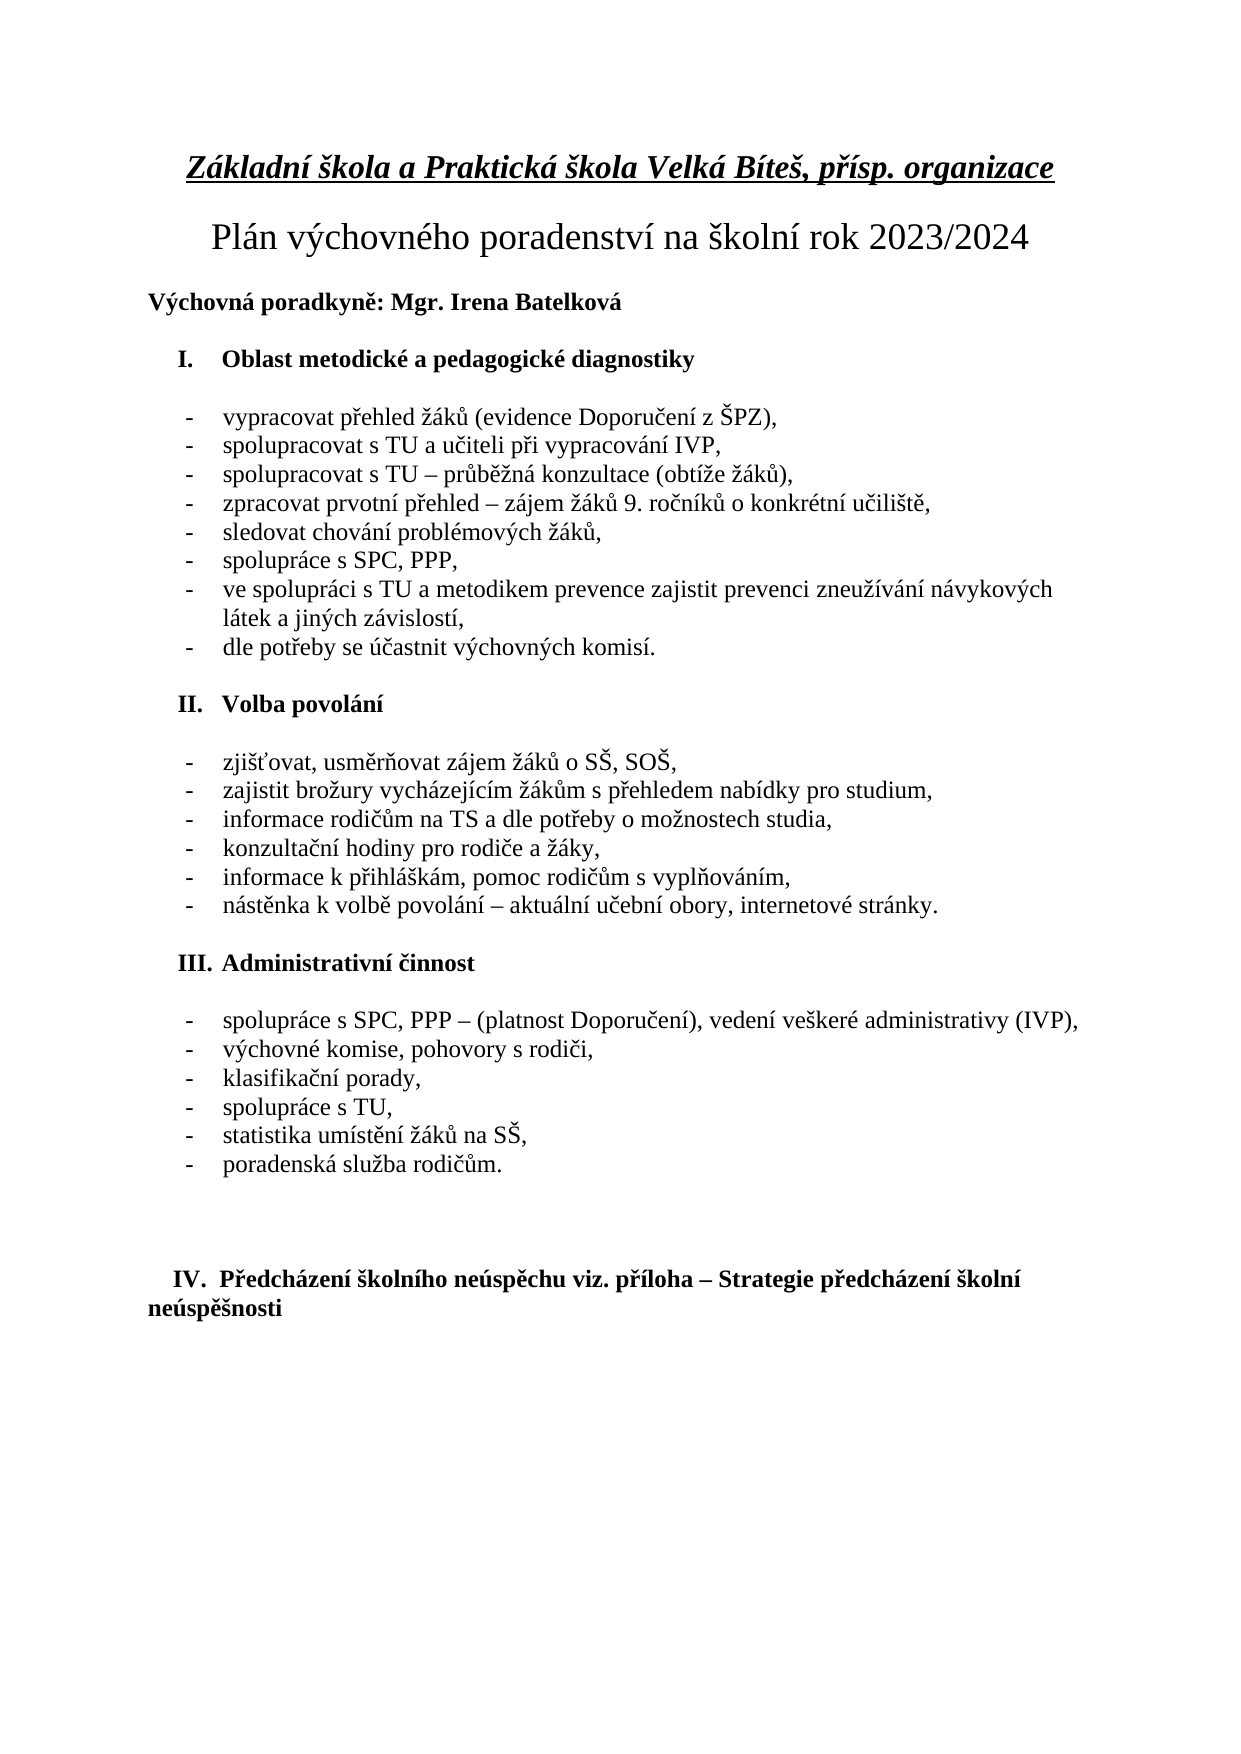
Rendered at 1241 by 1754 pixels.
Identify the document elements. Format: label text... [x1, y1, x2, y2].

subtitle Plán výchovného poradenství na školní rok 2023/2024 [148, 215, 1093, 258]
list spolupráce s SPC, PPP – (platnost Doporučení), vedení veškeré administrativy (IVP), [185, 1005, 1093, 1034]
text Výchovná poradkyně: Mgr. Irena Batelková [148, 287, 1093, 315]
list informace k přihláškám, pomoc rodičům s vyplňováním, [185, 862, 1093, 890]
list výchovné komise, pohovory s rodiči, [185, 1034, 1093, 1063]
list zjišťovat, usměrňovat zájem žáků o SŠ, SOŠ, [185, 747, 1093, 775]
subtitle Základní škola a Praktická škola Velká Bíteš, přísp. organizace [148, 148, 1093, 186]
list informace rodičům na TS a dle potřeby o možnostech studia, [185, 804, 1093, 833]
list spolupráce s TU, [185, 1092, 1093, 1120]
list Volba povolání [177, 689, 1093, 718]
list spolupracovat s TU a učiteli při vypracování IVP, [185, 430, 1093, 459]
list spolupráce s SPC, PPP, [185, 545, 1093, 574]
list nástěnka k volbě povolání – aktuální učební obory, internetové stránky. [185, 890, 1093, 919]
list ve spolupráci s TU a metodikem prevence zajistit prevenci zneužívání návykových látek a jiných závislostí, [185, 574, 1093, 632]
list Oblast metodické a pedagogické diagnostiky [177, 344, 1093, 373]
list spolupracovat s TU – průběžná konzultace (obtíže žáků), [185, 459, 1093, 488]
list poradenská služba rodičům. [185, 1149, 1093, 1178]
list zpracovat prvotní přehled – zájem žáků 9. ročníků o konkrétní učiliště, [185, 488, 1093, 517]
list konzultační hodiny pro rodiče a žáky, [185, 833, 1093, 862]
list statistika umístění žáků na SŠ, [185, 1120, 1093, 1149]
list Administrativní činnost [177, 948, 1093, 977]
list klasifikační porady, [185, 1063, 1093, 1092]
text IV. Předcházení školního neúspěchu viz. příloha – Strategie předcházení školní neúspěšnosti [148, 1264, 1093, 1322]
list vypracovat přehled žáků (evidence Doporučení z ŠPZ), [185, 402, 1093, 430]
list zajistit brožury vycházejícím žákům s přehledem nabídky pro studium, [185, 775, 1093, 804]
list sledovat chování problémových žáků, [185, 517, 1093, 545]
list dle potřeby se účastnit výchovných komisí. [185, 632, 1093, 660]
